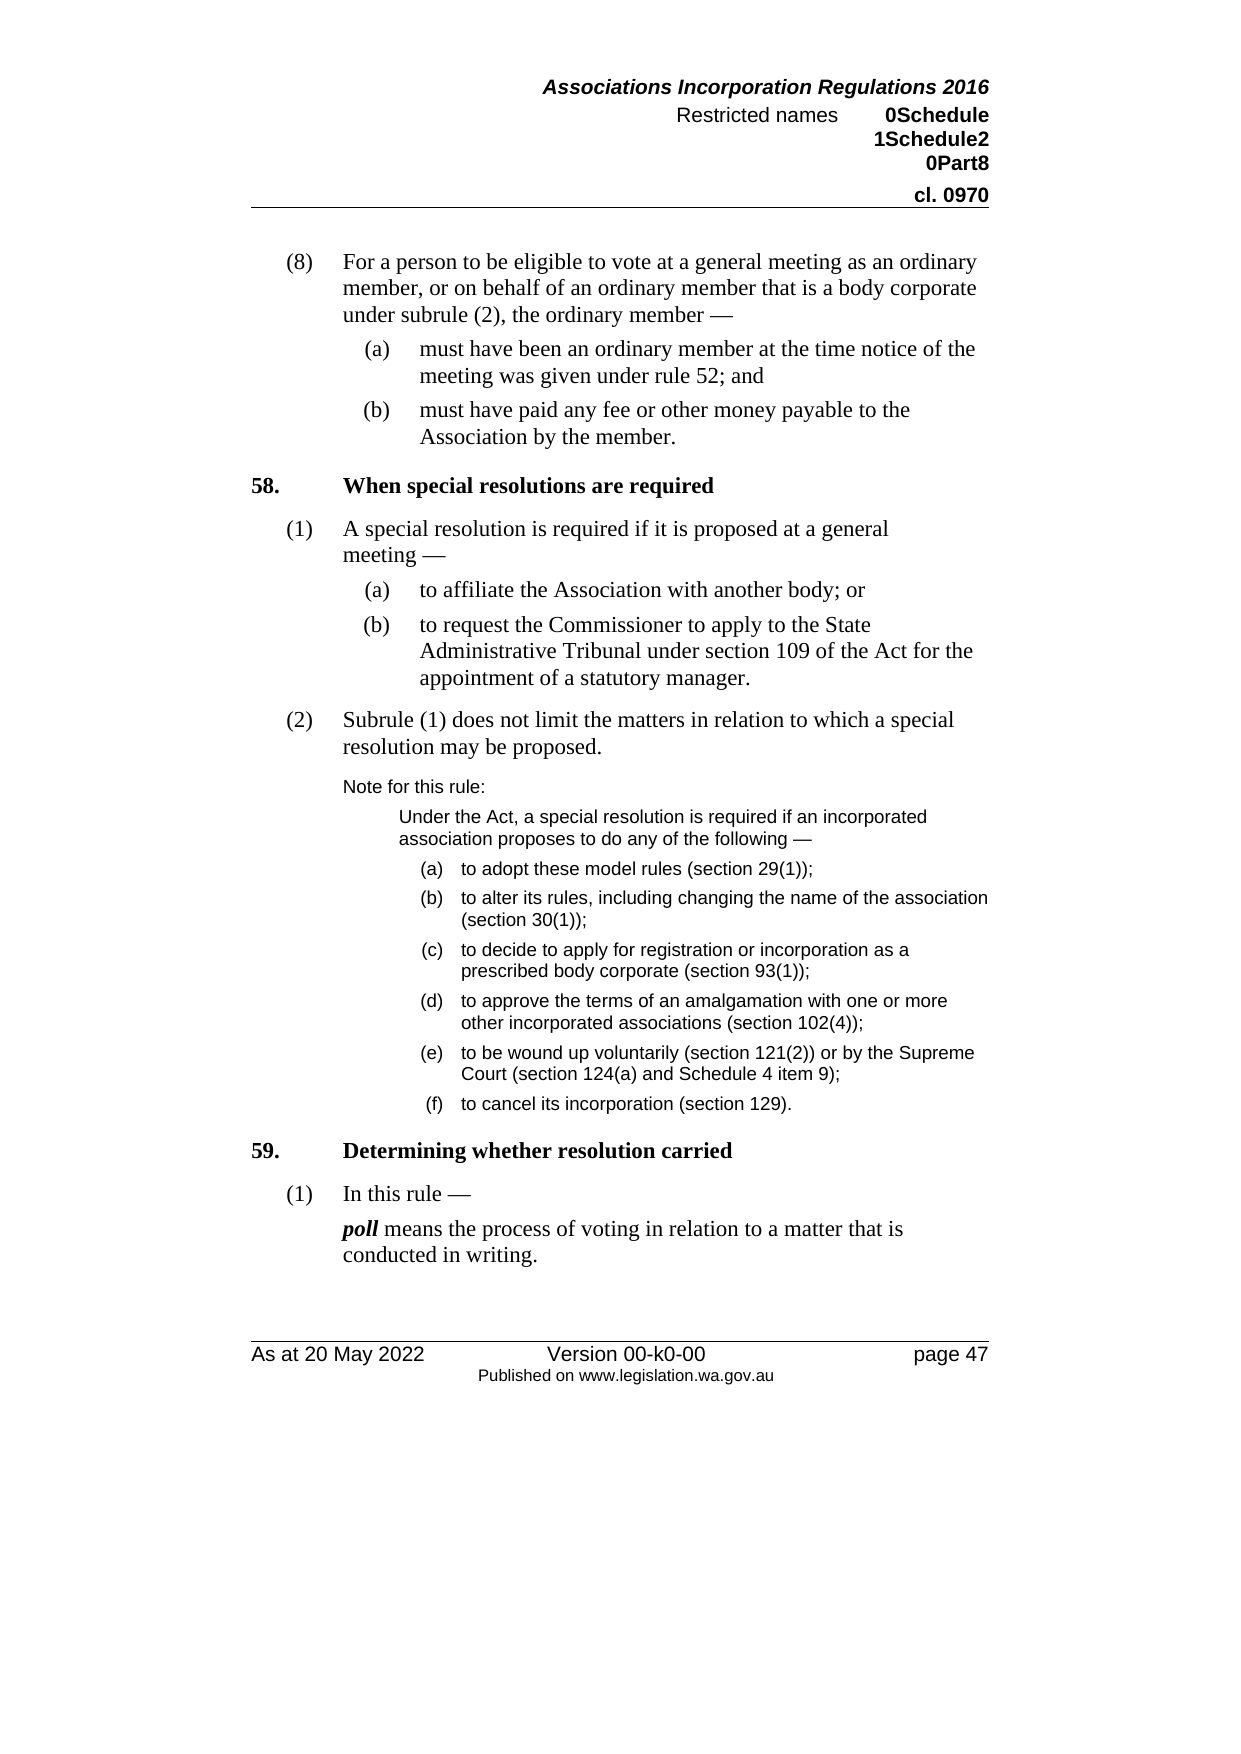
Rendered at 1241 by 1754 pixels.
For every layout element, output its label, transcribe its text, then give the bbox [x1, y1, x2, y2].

text (1) In this rule — [251, 1181, 989, 1207]
text (2) Subrule (1) does not limit the matters in relation to which a special resolution may be proposed. [251, 707, 989, 759]
text (a) must have been an ordinary member at the time notice of the meeting was given under rule 52; and [251, 335, 989, 388]
subtitle Note for this rule: [251, 776, 989, 797]
text (8) For a person to be eligible to vote at a general meeting as an ordinary member, or on behalf of an ordinary member that is a body corporate under subrule (2), the ordinary member — [251, 248, 989, 327]
text (a) to affiliate the Association with another body; or [251, 576, 989, 602]
text (e) to be wound up voluntarily (section 121(2)) or by the Supreme Court (section 124(a) and Schedule 4 item 9); [251, 1042, 989, 1085]
text (b) to alter its rules, including changing the name of the association (section 30(1)); [251, 887, 989, 930]
text (a) to adopt these model rules (section 29(1)); [251, 857, 989, 879]
text (c) to decide to apply for registration or incorporation as a prescribed body corporate (section 93(1)); [251, 939, 989, 982]
text (d) to approve the terms of an amalgamation with one or more other incorporated associations (section 102(4)); [251, 990, 989, 1033]
subtitle 58. When special resolutions are required [251, 472, 989, 498]
subtitle 59. Determining whether resolution carried [251, 1137, 989, 1164]
text poll means the process of voting in relation to a matter that is conducted in writing. [251, 1215, 989, 1268]
text (1) A special resolution is required if it is proposed at a general meeting — [251, 515, 989, 568]
text (f) to cancel its incorporation (section 129). [251, 1093, 989, 1114]
text Under the Act, a special resolution is required if an incorporated association proposes to do any of the following — [251, 806, 989, 849]
text (b) must have paid any fee or other money payable to the Association by the member. [251, 396, 989, 449]
text (b) to request the Commissioner to apply to the State Administrative Tribunal under section 109 of the Act for the appointment of a statutory manager. [251, 611, 989, 690]
